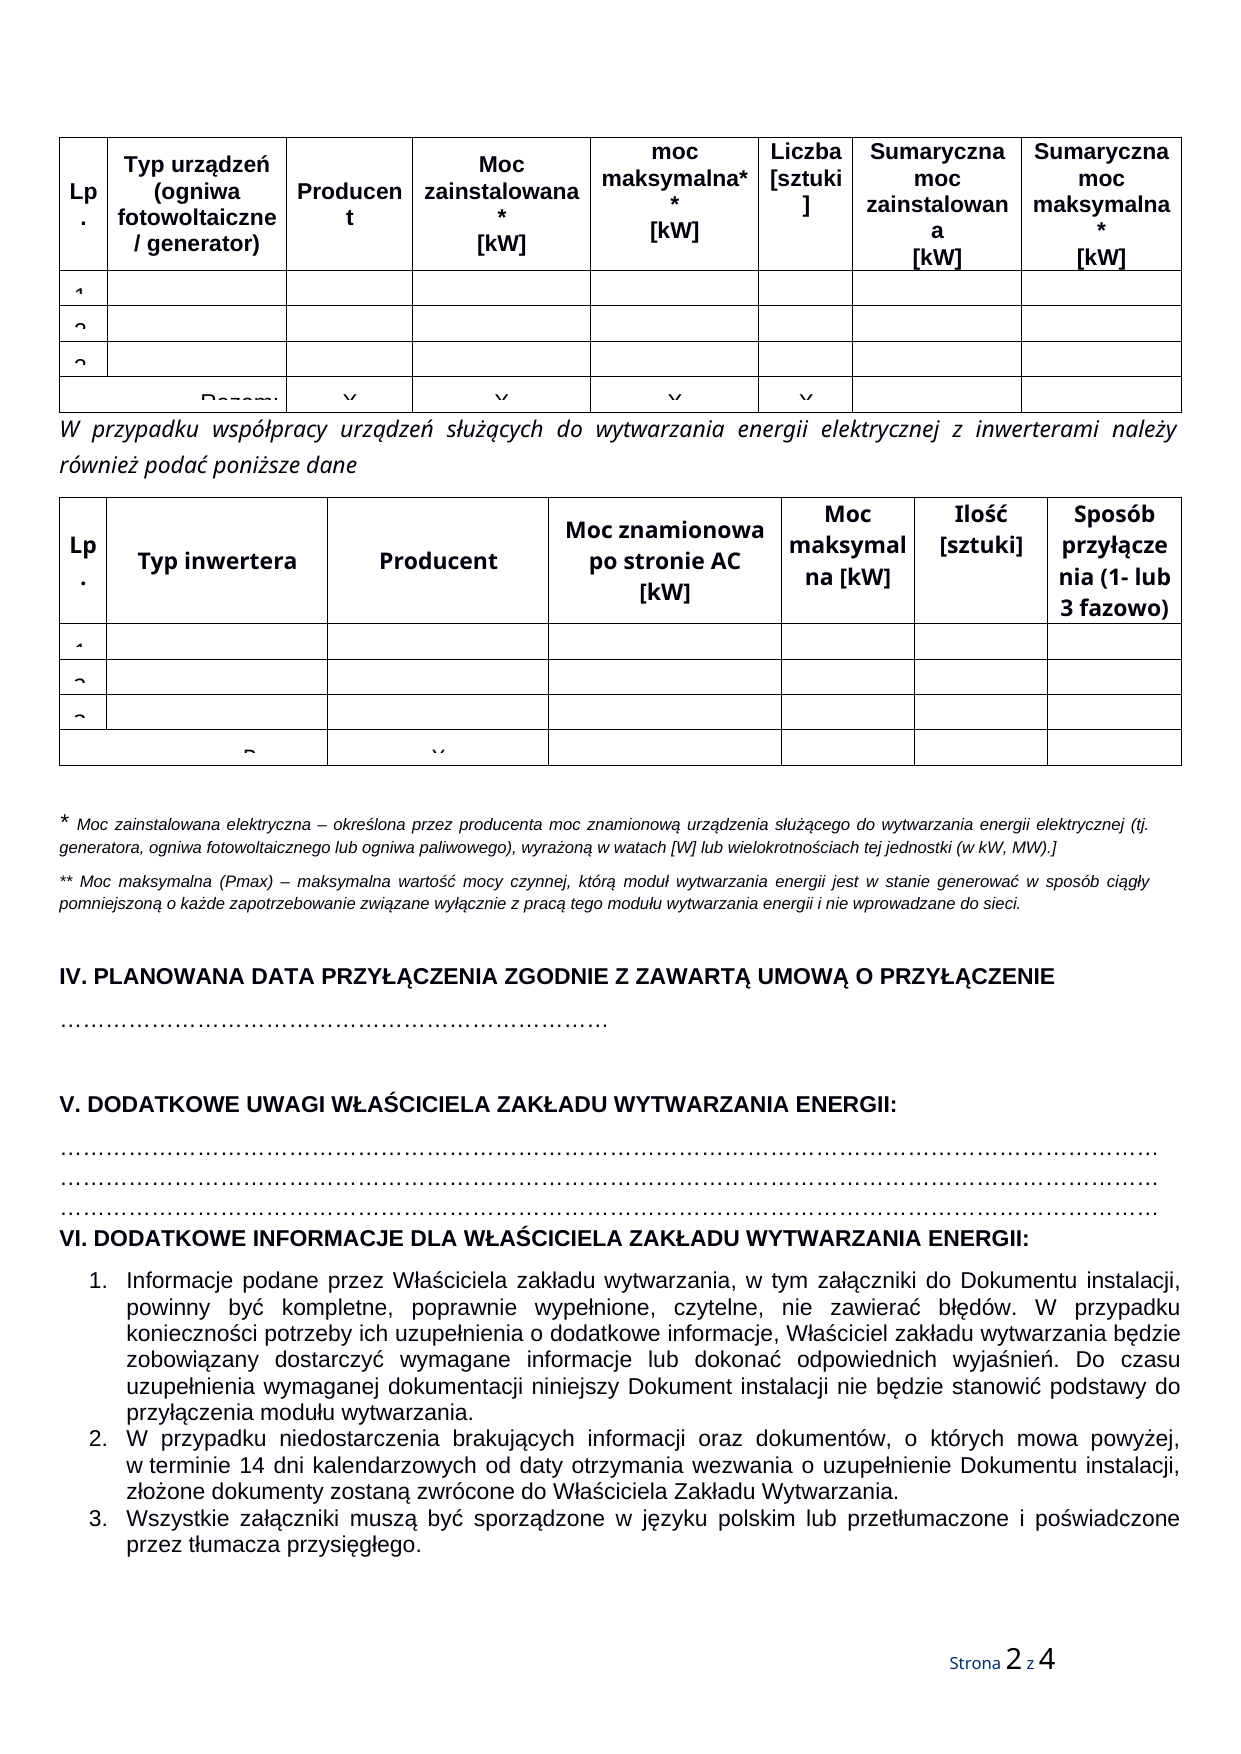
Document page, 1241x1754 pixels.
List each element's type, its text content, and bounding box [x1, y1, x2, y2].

table_cell [413, 271, 590, 305]
table_cell [759, 271, 852, 305]
table_cell Razem: [60, 377, 286, 412]
table_cell [591, 342, 758, 376]
table_cell [782, 695, 914, 729]
table_cell [853, 306, 1021, 341]
table_cell [915, 660, 1047, 694]
table_cell X [759, 377, 852, 412]
table_cell Razem: [60, 730, 327, 765]
table_cell [328, 624, 548, 658]
table_cell 3. [60, 342, 107, 376]
table_cell [549, 730, 781, 765]
table_cell [549, 695, 781, 729]
table_cell X [287, 377, 412, 412]
table_header Ilość [sztuki] [915, 498, 1047, 623]
text V. DODATKOWE UWAGI WŁAŚCICIELA ZAKŁADU WYTWARZANIA ENERGII: [59, 1091, 1181, 1118]
table_cell [1048, 730, 1181, 765]
table_cell [413, 306, 590, 341]
table_cell [413, 342, 590, 376]
text ** Moc maksymalna (Pmax) – maksymalna wartość mocy czynnej, którą moduł wytwarzania energii jest w stanie generować w sposób ciągły pomniejszoną o każde zapotrzebowanie związane wyłącznie z pracą tego modułu wytwarzania energii i nie wprowadzane do sieci. [59, 872, 1152, 913]
table_cell [759, 306, 852, 341]
table_cell [915, 730, 1047, 765]
table_cell [107, 660, 327, 694]
table_cell [108, 306, 286, 341]
table_cell [1022, 306, 1181, 341]
table_cell [915, 695, 1047, 729]
table_header Sumaryczna moc maksymalna* [kW] [1022, 138, 1181, 270]
text * Moc zainstalowana elektryczna – określona przez producenta moc znamionową urządzenia służącego do wytwarzania energii elektrycznej (tj. generatora, ogniwa fotowoltaicznego lub ogniwa paliwowego), wyrażoną w watach [W] lub wielokrotnościach tej jednostki (w kW, MW).] [59, 808, 1152, 857]
text W przypadku współpracy urządzeń służących do wytwarzania energii elektrycznej z inwerterami należy również podać poniższe dane [59, 413, 1181, 480]
table_header Liczba [sztuki] [759, 138, 852, 270]
table_header Moc zainstalowana* [kW] [413, 138, 590, 270]
table_cell [1048, 624, 1181, 658]
table_header Moc maksymalna [kW] [782, 498, 914, 623]
table_cell [853, 377, 1021, 412]
table_cell [1022, 377, 1181, 412]
list Wszystkie załączniki muszą być sporządzone w języku polskim lub przetłumaczone i poświadczone przez tłumacza przysięgłego. [89, 1504, 1181, 1557]
table_cell X [413, 377, 590, 412]
table_cell [549, 624, 781, 658]
table_cell [287, 342, 412, 376]
table_cell [108, 342, 286, 376]
table_cell [108, 271, 286, 305]
table_header Lp. [60, 498, 106, 623]
table_header Sumaryczna moc zainstalowana [kW] [853, 138, 1021, 270]
list Informacje podane przez Właściciela zakładu wytwarzania, w tym załączniki do Dokumentu instalacji, powinny być kompletne, poprawnie wypełnione, czytelne, nie zawierać błędów. W przypadku konieczności potrzeby ich uzupełnienia o dodatkowe informacje, Właściciel zakładu wytwarzania będzie zobowiązany dostarczyć wymagane informacje lub dokonać odpowiednich wyjaśnień. Do czasu uzupełnienia wymaganej dokumentacji niniejszy Dokument instalacji nie będzie stanowić podstawy do przyłączenia modułu wytwarzania. [89, 1267, 1181, 1425]
table_cell [107, 695, 327, 729]
table_cell [782, 730, 914, 765]
table_header Moc znamionowa po stronie AC [kW] [549, 498, 781, 623]
table_cell [915, 624, 1047, 658]
text VI. DODATKOWE INFORMACJE DLA WŁAŚCICIELA ZAKŁADU WYTWARZANIA ENERGII: [59, 1224, 1181, 1251]
list W przypadku niedostarczenia brakujących informacji oraz dokumentów, o których mowa powyżej, w terminie 14 dni kalendarzowych od daty otrzymania wezwania o uzupełnienie Dokumentu instalacji, złożone dokumenty zostaną zwrócone do Właściciela Zakładu Wytwarzania. [89, 1425, 1181, 1504]
table_cell [1048, 695, 1181, 729]
table_cell [1022, 342, 1181, 376]
table_header Lp. [60, 138, 107, 270]
table_cell [853, 342, 1021, 376]
text ……………………………………………………………………………………………………………………………………………………………………………………………………………………………………………………………… [59, 1134, 1181, 1191]
table_cell [1048, 660, 1181, 694]
table_cell 2. [60, 660, 106, 694]
table_cell [782, 624, 914, 658]
table_cell [287, 271, 412, 305]
table_header Producent [287, 138, 412, 270]
table_cell [591, 271, 758, 305]
table_cell [782, 660, 914, 694]
table_cell [853, 271, 1021, 305]
table_cell [328, 660, 548, 694]
table_cell [107, 624, 327, 658]
table_header Sposób przyłączenia (1- lub 3 fazowo) [1048, 498, 1181, 623]
text IV. PLANOWANA DATA PRZYŁĄCZENIA ZGODNIE Z ZAWARTĄ UMOWĄ O PRZYŁĄCZENIE [59, 963, 1181, 989]
table_cell [287, 306, 412, 341]
table_cell X [328, 730, 548, 765]
text ……………………………………………………………… [59, 1006, 1181, 1032]
table_cell [328, 695, 548, 729]
table_header Typ inwertera [107, 498, 327, 623]
table_cell 1. [60, 271, 107, 305]
table_cell 2. [60, 306, 107, 341]
table_cell [759, 342, 852, 376]
table_header moc maksymalna** [kW] [591, 138, 758, 270]
table_cell [591, 306, 758, 341]
table_cell 1. [60, 624, 106, 658]
table_cell [1022, 271, 1181, 305]
table_header Producent [328, 498, 548, 623]
table_header Typ urządzeń (ogniwa fotowoltaiczne/ generator) [108, 138, 286, 270]
table_cell [549, 660, 781, 694]
text ……………………………………………………………………………………………………………………………… [59, 1194, 1181, 1221]
table_cell X [591, 377, 758, 412]
table_cell 3. [60, 695, 106, 729]
